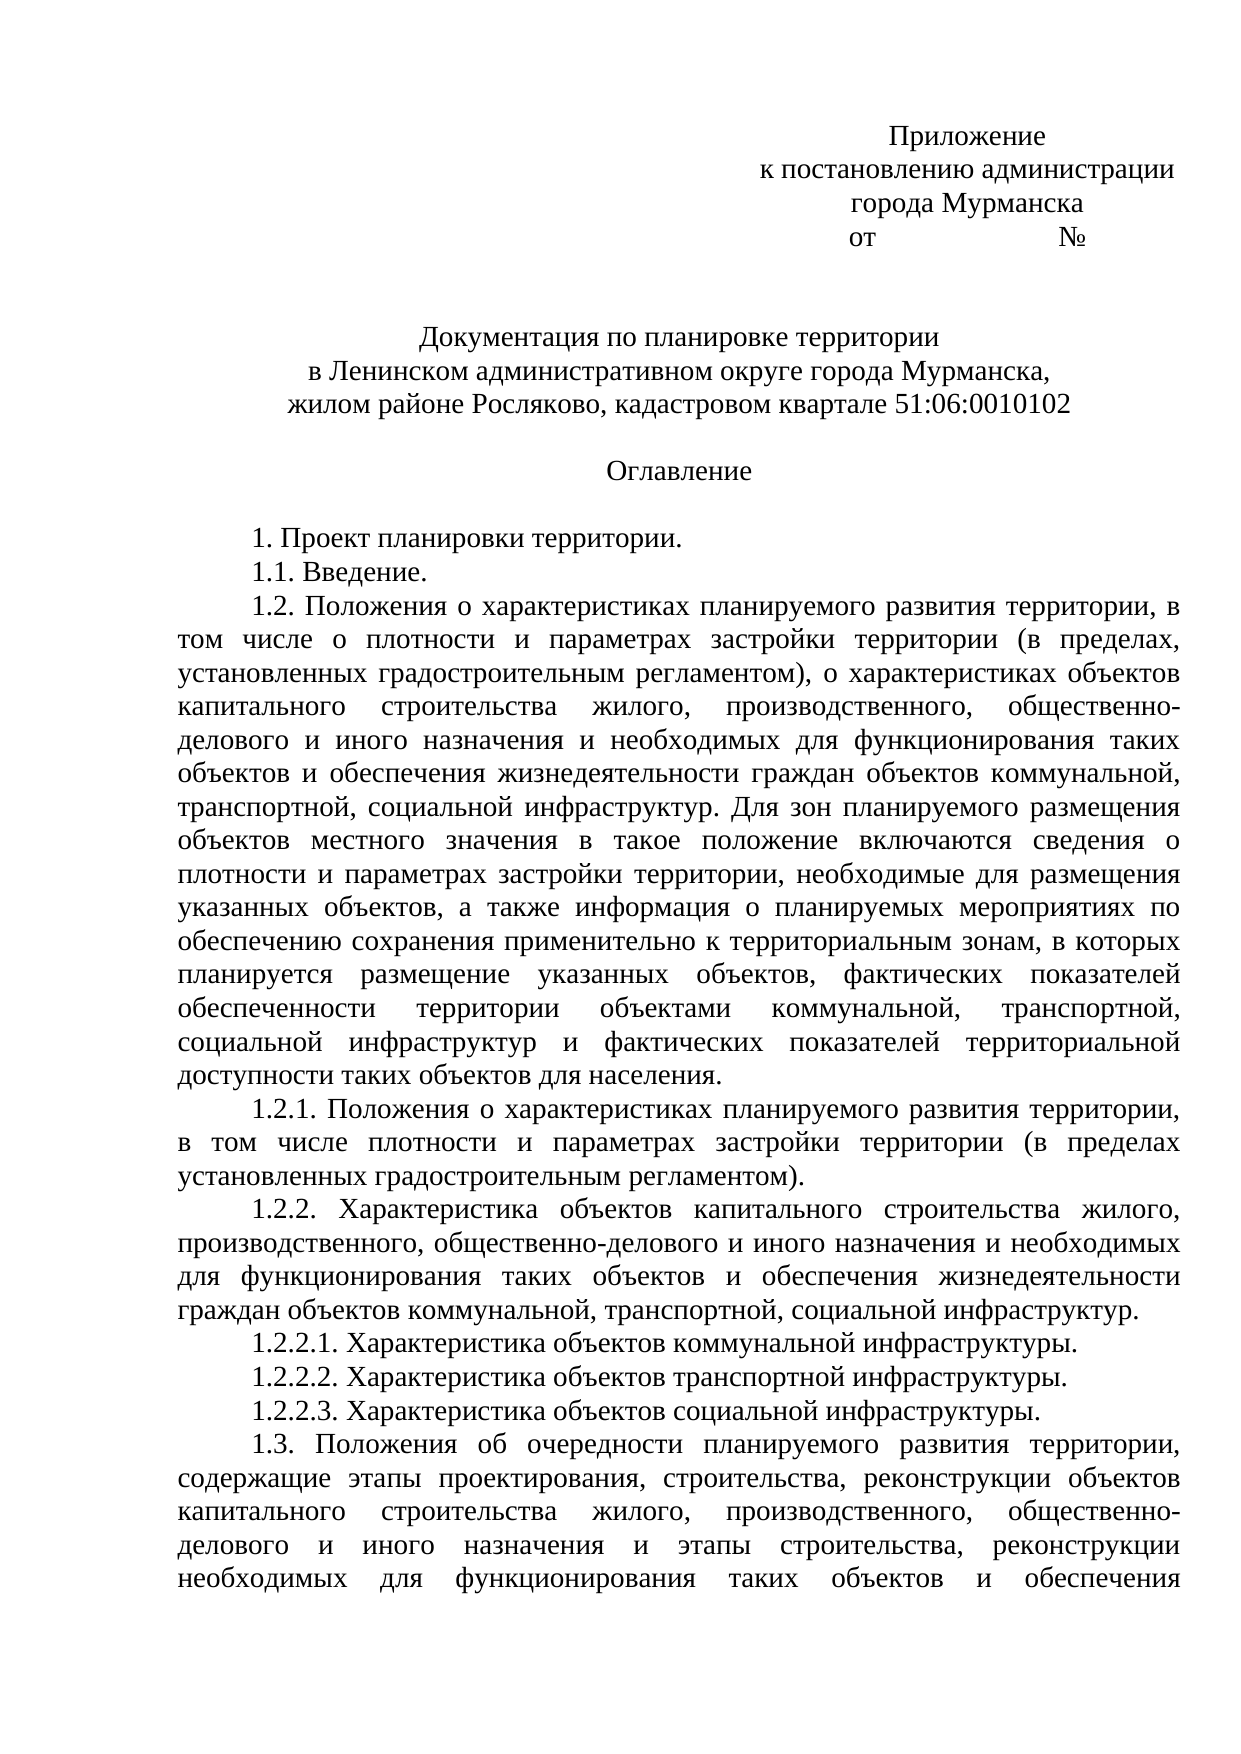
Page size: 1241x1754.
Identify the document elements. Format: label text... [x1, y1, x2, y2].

text Приложение [753, 118, 1181, 152]
text к постановлению администрации [753, 152, 1181, 185]
text 1.2.1. Положения о характеристиках планируемого развития территории, в том числе плотности и параметрах застройки территории (в пределах установленных градостроительным регламентом). [177, 1091, 1181, 1191]
text Оглавление [177, 453, 1181, 487]
text 1.2.2.1. Характеристика объектов коммунальной инфраструктуры. [177, 1326, 1181, 1359]
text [177, 1426, 1181, 1594]
text 1.2.2. Характеристика объектов капитального строительства жилого, производственного, общественно-делового и иного назначения и необходимых для функционирования таких объектов и обеспечения жизнедеятельности граждан объектов коммунальной, транспортной, социальной инфраструктур. [177, 1191, 1181, 1326]
text Документация по планировке территории [177, 319, 1181, 353]
text 1.2.2.2. Характеристика объектов транспортной инфраструктуры. [177, 1359, 1181, 1393]
text 1.1. Введение. [177, 554, 1181, 588]
text в Ленинском административном округе города Мурманска, [177, 353, 1181, 386]
text 1.2. Положения о характеристиках планируемого развития территории, в том числе о плотности и параметрах застройки территории (в пределах, установленных градостроительным регламентом), о характеристиках объектов капитального строительства жилого, производственного, общественно-делового и иного назначения и необходимых для функционирования таких объектов и обеспечения жизнедеятельности граждан объектов коммунальной, транспортной, социальной инфраструктур. Для зон планируемого размещения объектов местного значения в такое положение включаются сведения о плотности и параметрах застройки территории, необходимые для размещения указанных объектов, а также информация о планируемых мероприятиях по обеспечению сохранения применительно к территориальным зонам, в которых планируется размещение указанных объектов, фактических показателей обеспеченности территории объектами коммунальной, транспортной, социальной инфраструктур и фактических показателей территориальной доступности таких объектов для населения. [177, 588, 1181, 1091]
text 1.2.2.3. Характеристика объектов социальной инфраструктуры. [177, 1393, 1181, 1426]
text города Мурманска [753, 185, 1181, 219]
text от № [753, 219, 1181, 252]
text 1. Проект планировки территории. [177, 521, 1181, 554]
text жилом районе Росляково, кадастровом квартале 51:06:0010102 [177, 386, 1181, 420]
